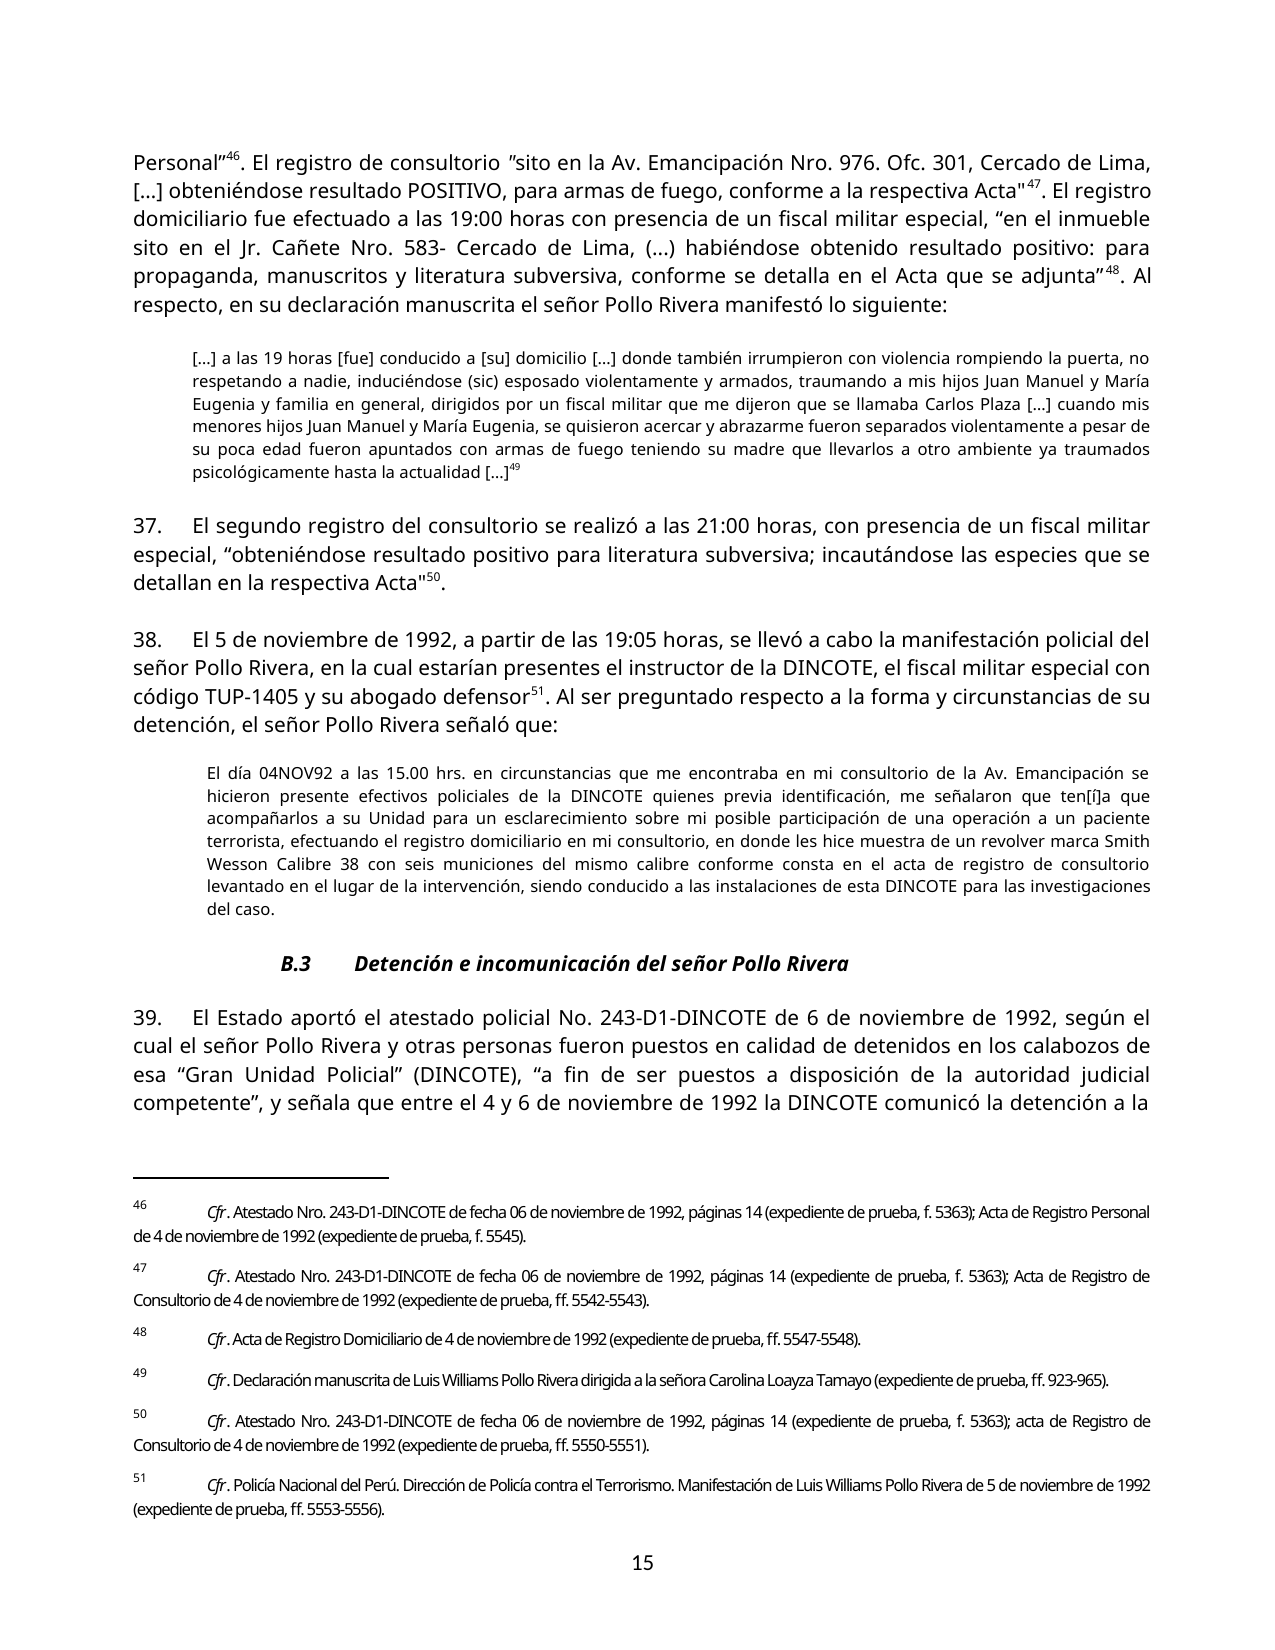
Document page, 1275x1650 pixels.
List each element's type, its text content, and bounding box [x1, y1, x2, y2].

list En cuanto al registro personal, el atestado policial de la DINCOTE señala que se realizó a las 15:45 horas en oficinas de ésta, “incautándosele las especies que se detallan en la respectiva Acta de Registro Personal”. El registro de consultorio "sito en la Av. Emancipación Nro. 976. Ofc. 301, Cercado de Lima, […] obteniéndose resultado POSITIVO, para armas de fuego, conforme a la respectiva Acta". El registro domiciliario fue efectuado a las 19:00 horas con presencia de un fiscal militar especial, “en el inmueble sito en el Jr. Cañete Nro. 583- Cercado de Lima, (...) habiéndose obtenido resultado positivo: para propaganda, manuscritos y literatura subversiva, conforme se detalla en el Acta que se adjunta”. Al respecto, en su declaración manuscrita el señor Pollo Rivera manifestó lo siguiente: [133, 148, 1152, 318]
list El segundo registro del consultorio se realizó a las 21:00 horas, con presencia de un fiscal militar especial, “obteniéndose resultado positivo para literatura subversiva; incautándose las especies que se detallan en la respectiva Acta". [133, 511, 1152, 597]
text B.3 Detención e incomunicación del señor Pollo Rivera [280, 949, 1152, 977]
text El día 04NOV92 a las 15.00 hrs. en circunstancias que me encontraba en mi consultorio de la Av. Emancipación se hicieron presente efectivos policiales de la DINCOTE quienes previa identificación, me señalaron que ten[í]a que acompañarlos a su Unidad para un esclarecimiento sobre mi posible participación de una operación a un paciente terrorista, efectuando el registro domiciliario en mi consultorio, en donde les hice muestra de un revolver marca Smith Wesson Calibre 38 con seis municiones del mismo calibre conforme consta en el acta de registro de consultorio levantado en el lugar de la intervención, siendo conducido a las instalaciones de esta DINCOTE para las investigaciones del caso. [207, 762, 1152, 921]
list El Estado aportó el atestado policial No. 243-D1-DINCOTE de 6 de noviembre de 1992, según el cual el señor Pollo Rivera y otras personas fueron puestos en calidad de detenidos en los calabozos de esa “Gran Unidad Policial” (DINCOTE), “a fin de ser puestos a disposición de la autoridad judicial competente”, y señala que entre el 4 y 6 de noviembre de 1992 la DINCOTE comunicó la detención a la Cuadragésima Tercera Fiscalía Provincial en lo Penal de Lima y al Cuadragésimo Tercer Juzgado de Instrucción de Lima. [133, 1003, 1152, 1117]
text […] a las 19 horas [fue] conducido a [su] domicilio […] donde también irrumpieron con violencia rompiendo la puerta, no respetando a nadie, induciéndose (sic) esposado violentamente y armados, traumando a mis hijos Juan Manuel y María Eugenia y familia en general, dirigidos por un fiscal militar que me dijeron que se llamaba Carlos Plaza […] cuando mis menores hijos Juan Manuel y María Eugenia, se quisieron acercar y abrazarme fueron separados violentamente a pesar de su poca edad fueron apuntados con armas de fuego teniendo su madre que llevarlos a otro ambiente ya traumados psicológicamente hasta la actualidad […] [192, 347, 1152, 483]
list El 5 de noviembre de 1992, a partir de las 19:05 horas, se llevó a cabo la manifestación policial del señor Pollo Rivera, en la cual estarían presentes el instructor de la DINCOTE, el fiscal militar especial con código TUP-1405 y su abogado defensor. Al ser preguntado respecto a la forma y circunstancias de su detención, el señor Pollo Rivera señaló que: [133, 625, 1152, 739]
